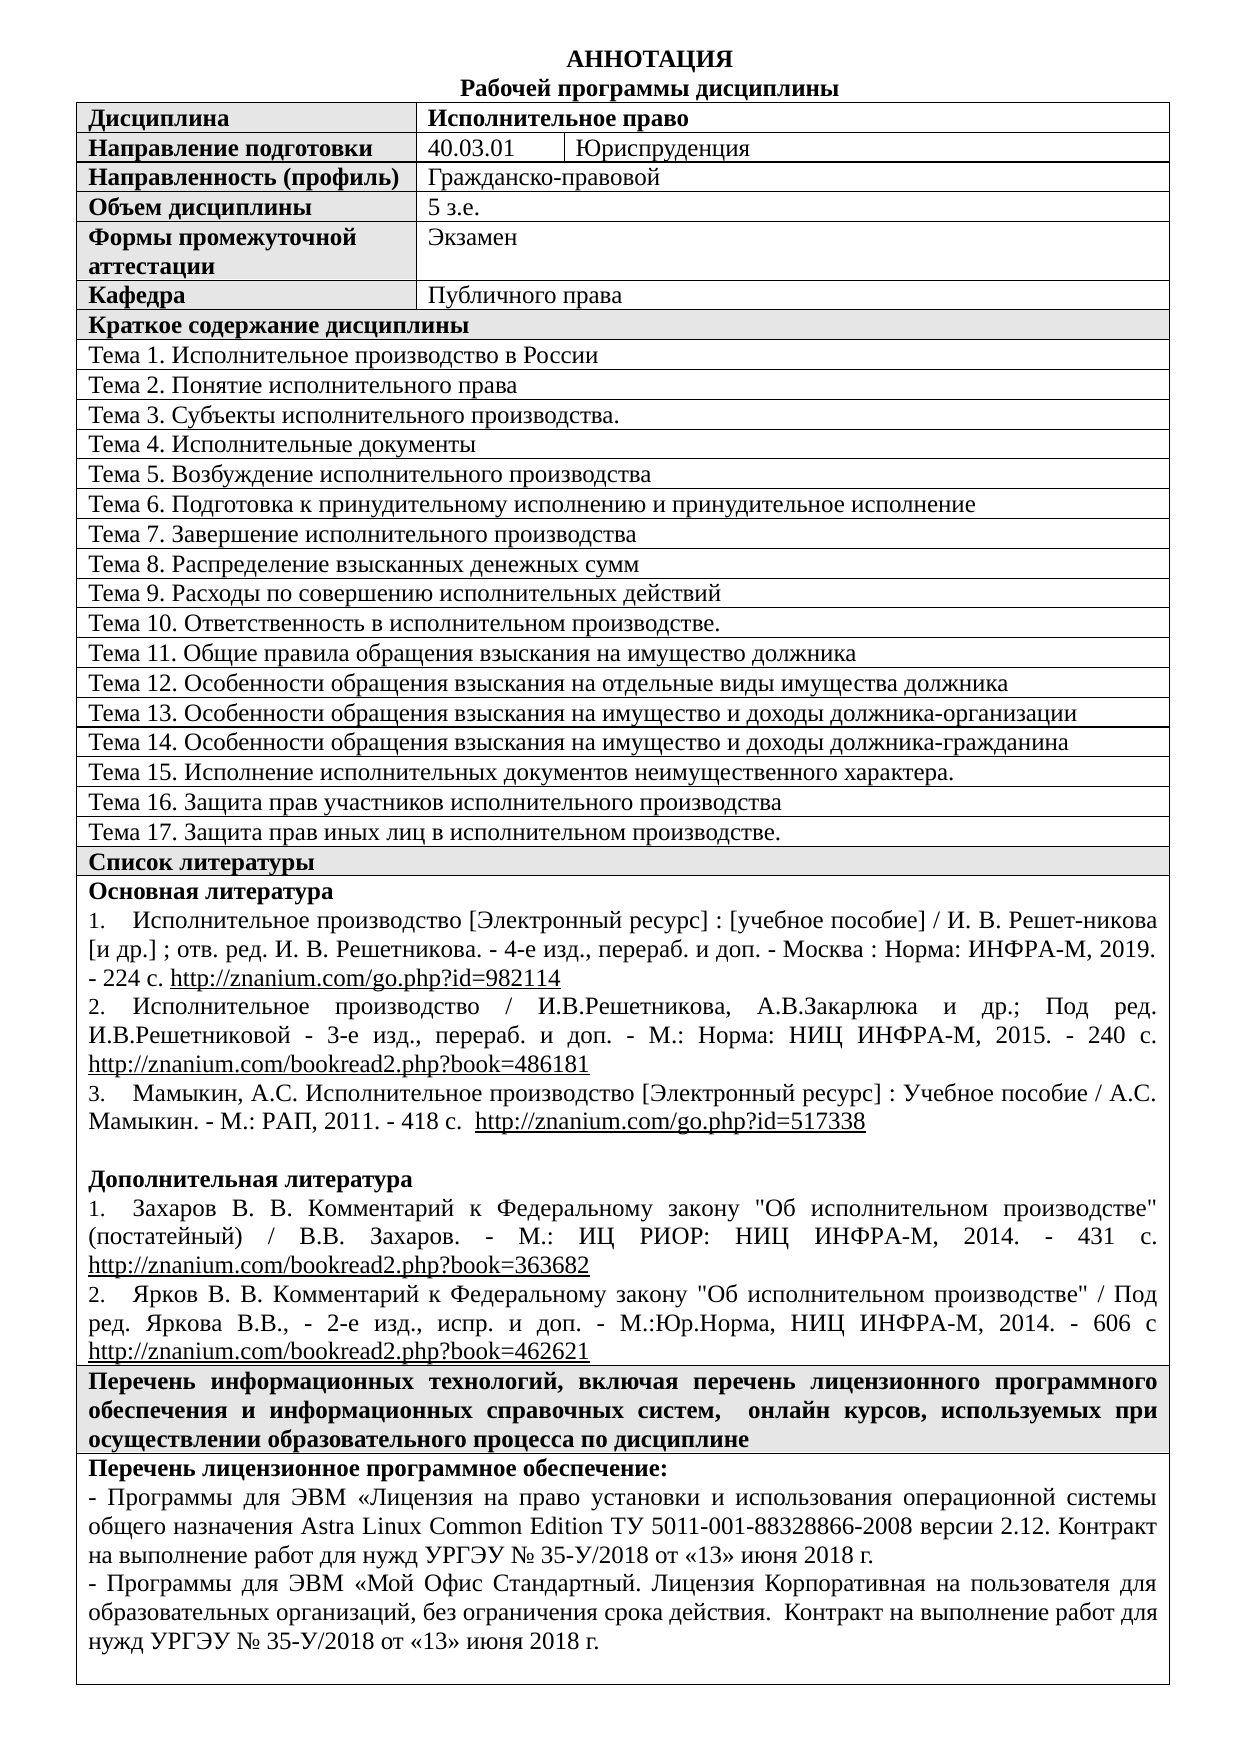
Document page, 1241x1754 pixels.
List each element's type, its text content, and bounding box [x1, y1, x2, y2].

table_cell Экзамен [417, 222, 1169, 279]
table_cell Тема 6. Подготовка к принудительному исполнению и принудительное исполнение [77, 489, 1169, 518]
table_cell 5 з.е. [417, 192, 1169, 221]
text Рабочей программы дисциплины [118, 73, 1181, 102]
table_header Дисциплина [77, 103, 416, 132]
table_cell Публичного права [417, 281, 1169, 309]
table_cell Тема 9. Расходы по совершению исполнительных действий [77, 579, 1169, 607]
table_cell Тема 3. Субъекты исполнительного производства. [77, 400, 1169, 428]
table_cell Тема 13. Особенности обращения взыскания на имущество и доходы должника-организации [77, 698, 1169, 726]
table_cell Тема 8. Распределение взысканных денежных сумм [77, 549, 1169, 577]
table_cell Тема 15. Исполнение исполнительных документов неимущественного характера. [77, 757, 1169, 786]
table_cell Объем дисциплины [77, 192, 416, 221]
table_cell Тема 1. Исполнительное производство в России [77, 340, 1169, 369]
table_cell Тема 10. Ответственность в исполнительном производстве. [77, 608, 1169, 637]
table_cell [77, 1454, 1169, 1683]
table_cell Тема 17. Защита прав иных лиц в исполнительном производстве. [77, 817, 1169, 846]
table_cell Направление подготовки [77, 133, 416, 161]
table_cell 40.03.01 [417, 133, 564, 161]
table_cell Тема 7. Завершение исполнительного производства [77, 519, 1169, 548]
table_cell Тема 4. Исполнительные документы [77, 430, 1169, 458]
table_cell Тема 14. Особенности обращения взыскания на имущество и доходы должника-гражданина [77, 728, 1169, 756]
table_cell Тема 12. Особенности обращения взыскания на отдельные виды имущества должника [77, 668, 1169, 697]
table_cell Тема 16. Защита прав участников исполнительного производства [77, 787, 1169, 816]
table_header Исполнительное право [417, 103, 1169, 132]
table_cell Список литературы [77, 847, 1169, 875]
table_cell Перечень информационных технологий, включая перечень лицензионного программного обеспечения и информационных справочных систем, онлайн курсов, используемых при осуществлении образовательного процесса по дисциплине [77, 1366, 1169, 1452]
table_cell Тема 2. Понятие исполнительного права [77, 370, 1169, 399]
table_cell Тема 5. Возбуждение исполнительного производства [77, 459, 1169, 488]
table_cell Гражданско-правовой [417, 163, 1169, 191]
table_cell Основная литература Исполнительное производство [Электронный ресурс] : [учебное пособие] / И. В. Решет-никова [и др.] ; отв. ред. И. В. Решетникова. - 4-е изд., перераб. и доп. - Москва : Норма: ИНФРА-М, 2019. - 224 с. http://znanium.com/go.php?id=982114 Исполнительное производство / И.В.Решетникова, А.В.Закарлюка и др.; Под ред. И.В.Решетниковой - 3-e изд., перераб. и доп. - М.: Норма: НИЦ ИНФРА-М, 2015. - 240 с. http://znanium.com/bookread2.php?book=486181 Мамыкин, А.С. Исполнительное производство [Электронный ресурс] : Учебное пособие / А.С. Мамыкин. - М.: РАП, 2011. - 418 с. http://znanium.com/go.php?id=517338 Дополнительная литература Захаров В. В. Комментарий к Федеральному закону "Об исполнительном производстве" (постатейный) / В.В. Захаров. - М.: ИЦ РИОР: НИЦ ИНФРА-М, 2014. - 431 с. http://znanium.com/bookread2.php?book=363682 Ярков В. В. Комментарий к Федеральному закону "Об исполнительном производстве" / Под ред. Яркова В.В., - 2-е изд., испр. и доп. - М.:Юр.Норма, НИЦ ИНФРА-М, 2014. - 606 с http://znanium.com/bookread2.php?book=462621 [77, 876, 1169, 1365]
table_cell Краткое содержание дисциплины [77, 310, 1169, 339]
table_cell Направленность (профиль) [77, 163, 416, 191]
text АННОТАЦИЯ [118, 44, 1181, 73]
table_cell Тема 11. Общие правила обращения взыскания на имущество должника [77, 638, 1169, 667]
table_cell Кафедра [77, 281, 416, 309]
table_cell Формы промежуточной аттестации [77, 222, 416, 279]
table_cell Юриспруденция [565, 133, 1169, 161]
